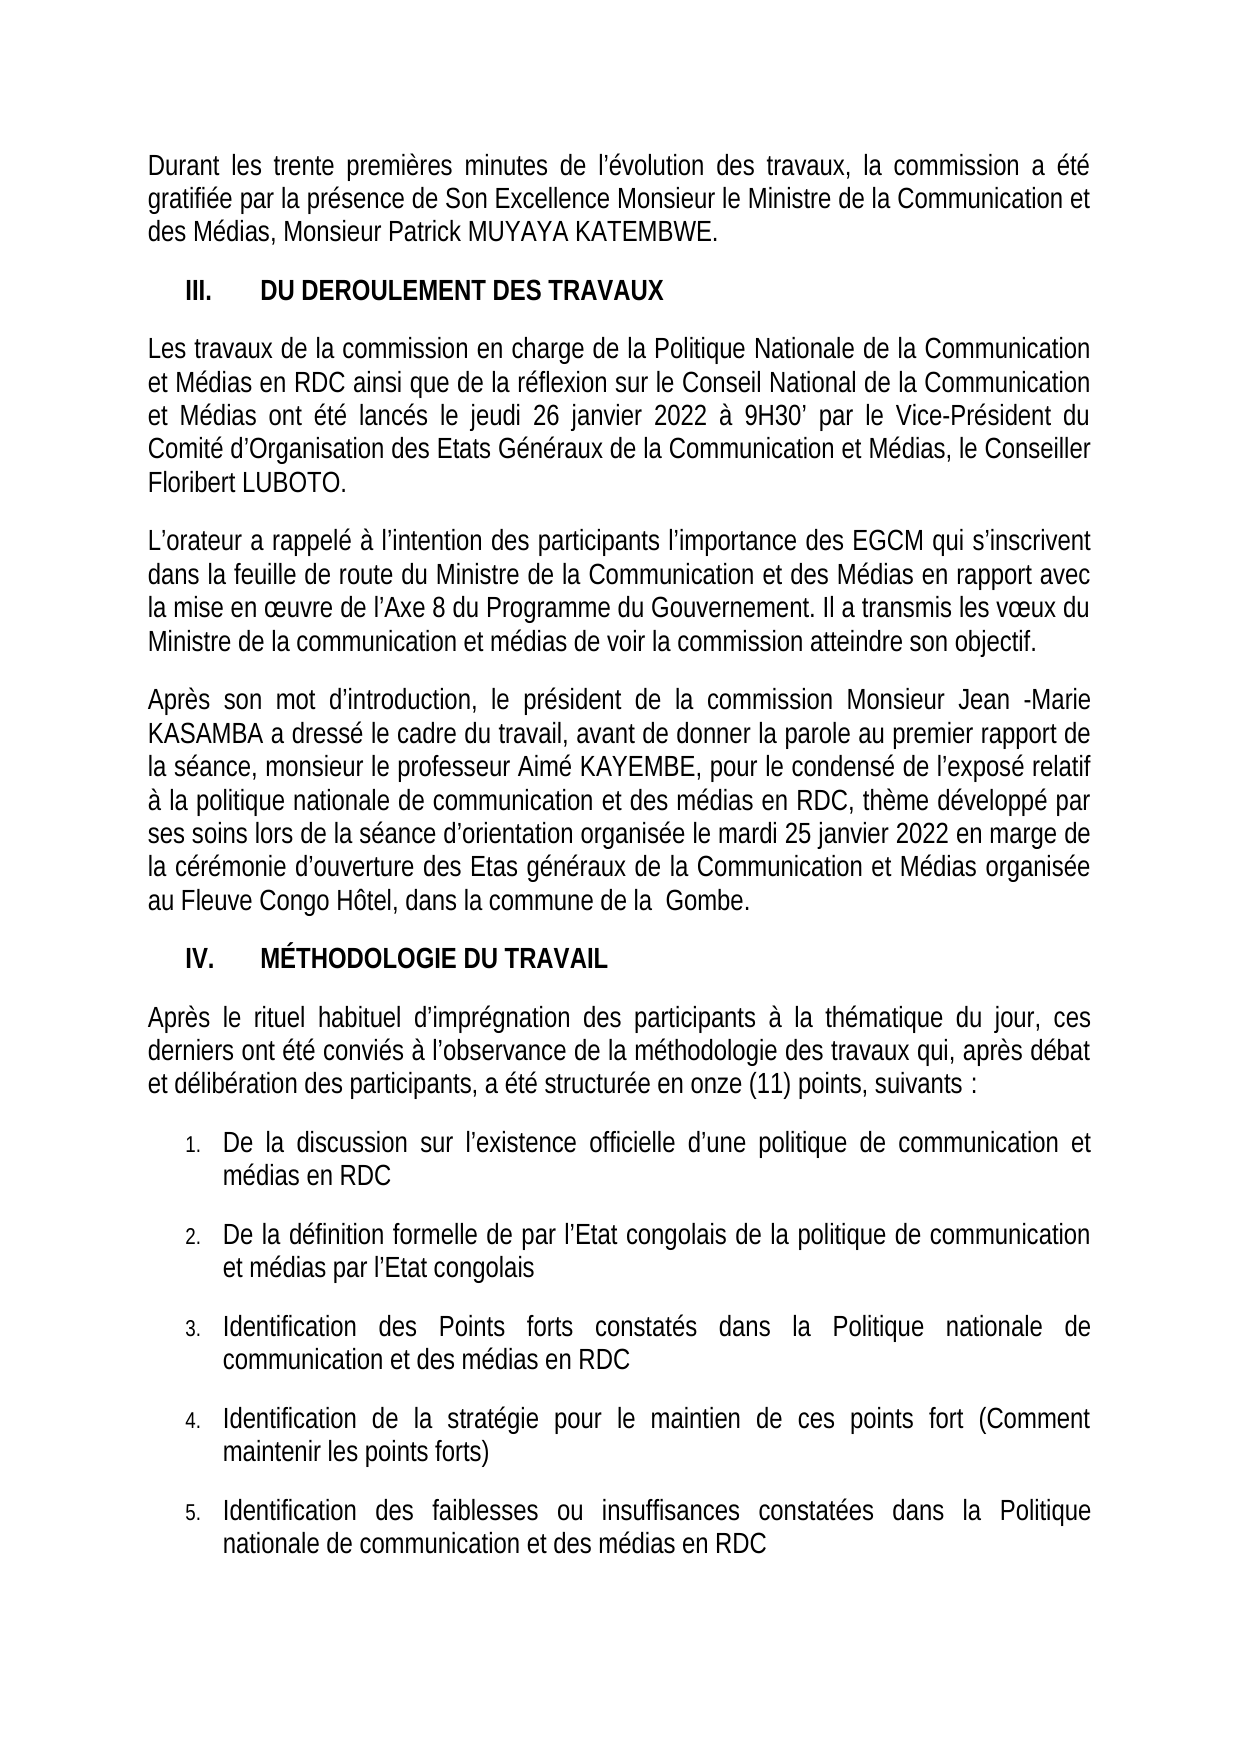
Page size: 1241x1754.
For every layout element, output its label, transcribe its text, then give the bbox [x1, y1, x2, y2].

text Les travaux de la commission en charge de la Politique Nationale de la Communication et Médias en RDC ainsi que de la réflexion sur le Conseil National de la Communication et Médias ont été lancés le jeudi 26 janvier 2022 à 9H30’ par le Vice-Président du Comité d’Organisation des Etats Généraux de la Communication et Médias, le Conseiller Floribert LUBOTO. [148, 331, 1093, 498]
text Durant les trente premières minutes de l’évolution des travaux, la commission a été gratifiée par la présence de Son Excellence Monsieur le Ministre de la Communication et des Médias, Monsieur Patrick MUYAYA KATEMBWE. [148, 148, 1093, 248]
list Identification de la stratégie pour le maintien de ces points fort (Comment maintenir les points forts) [185, 1401, 1093, 1468]
text L’orateur a rappelé à l’intention des participants l’importance des EGCM qui s’inscrivent dans la feuille de route du Ministre de la Communication et des Médias en rapport avec la mise en œuvre de l’Axe 8 du Programme du Gouvernement. Il a transmis les vœux du Ministre de la communication et médias de voir la commission atteindre son objectif. [148, 523, 1093, 657]
list De la discussion sur l’existence officielle d’une politique de communication et médias en RDC [185, 1125, 1093, 1192]
list MÉTHODOLOGIE DU TRAVAIL [185, 941, 1093, 975]
list DU DEROULEMENT DES TRAVAUX [185, 273, 1093, 306]
list De la définition formelle de par l’Etat congolais de la politique de communication et médias par l’Etat congolais [185, 1217, 1093, 1284]
list Identification des Points forts constatés dans la Politique nationale de communication et des médias en RDC [185, 1309, 1093, 1376]
text Après le rituel habituel d’imprégnation des participants à la thématique du jour, ces derniers ont été conviés à l’observance de la méthodologie des travaux qui, après débat et délibération des participants, a été structurée en onze (11) points, suivants : [148, 1000, 1093, 1100]
text Après son mot d’introduction, le président de la commission Monsieur Jean -Marie KASAMBA a dressé le cadre du travail, avant de donner la parole au premier rapport de la séance, monsieur le professeur Aimé KAYEMBE, pour le condensé de l’exposé relatif à la politique nationale de communication et des médias en RDC, thème développé par ses soins lors de la séance d’orientation organisée le mardi 25 janvier 2022 en marge de la cérémonie d’ouverture des Etas généraux de la Communication et Médias organisée au Fleuve Congo Hôtel, dans la commune de la Gombe. [148, 682, 1093, 916]
list Identification des faiblesses ou insuffisances constatées dans la Politique nationale de communication et des médias en RDC [185, 1493, 1093, 1559]
